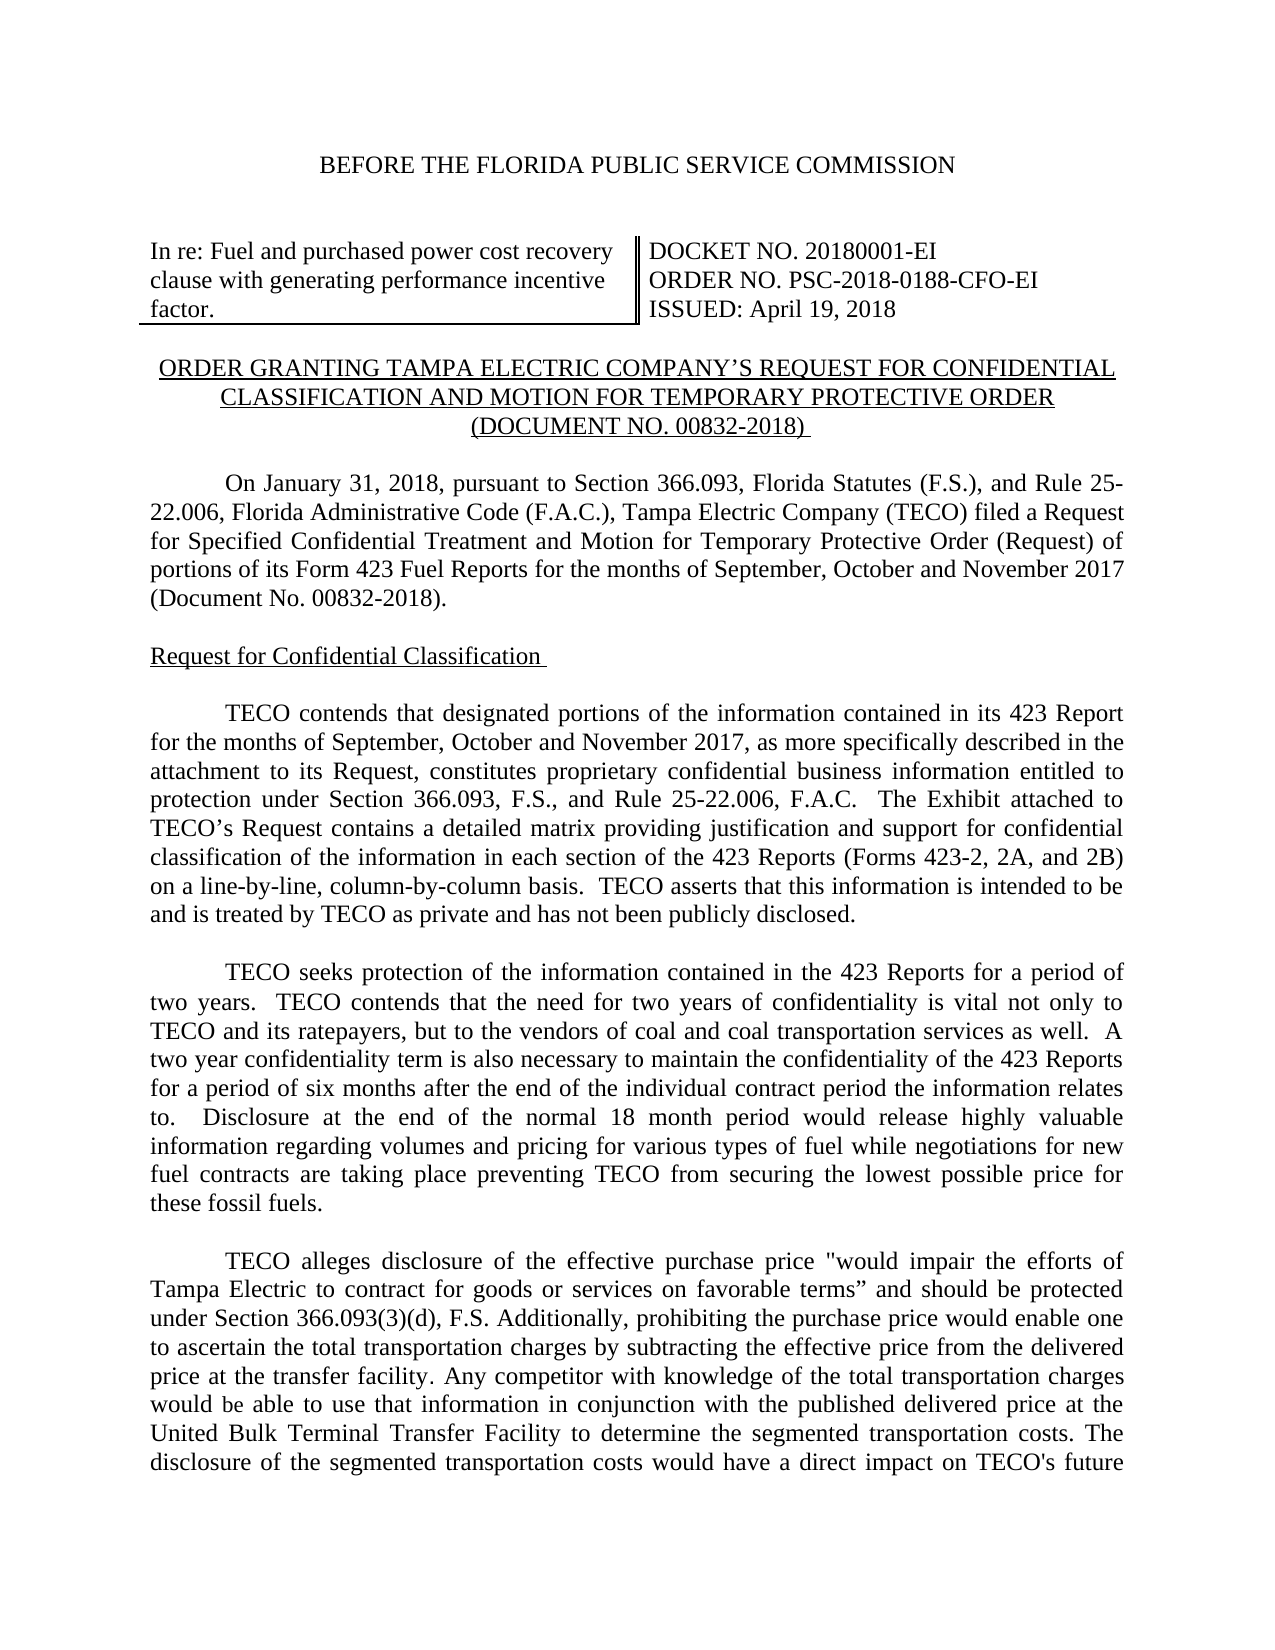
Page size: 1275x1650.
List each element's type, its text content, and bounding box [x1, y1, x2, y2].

text TECO seeks protection of the information contained in the 423 Reports for a period of two years. TECO contends that the need for two years of confidentiality is vital not only to TECO and its ratepayers, but to the vendors of coal and coal transportation services as well. A two year confidentiality term is also necessary to maintain the confidentiality of the 423 Reports for a period of six months after the end of the individual contract period the information relates to. Disclosure at the end of the normal 18 month period would release highly valuable information regarding volumes and pricing for various types of fuel while negotiations for new fuel contracts are taking place preventing TECO from securing the lowest possible price for these fossil fuels. [150, 957, 1125, 1217]
table_header In re: Fuel and purchased power cost recovery clause with generating performance incentive factor. [139, 236, 635, 322]
subtitle BEFORE THE FLORIDA PUBLIC SERVICE COMMISSION [150, 150, 1125, 179]
table_header DOCKET NO. 20180001-EI ORDER NO. PSC-2018-0188-CFO-EI ISSUED: April 19, 2018 [640, 236, 1136, 322]
text Request for Confidential Classification [150, 641, 1125, 669]
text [150, 1246, 1125, 1476]
text On January 31, 2018, pursuant to Section 366.093, Florida Statutes (F.S.), and Rule 25-22.006, Florida Administrative Code (F.A.C.), Tampa Electric Company (TECO) filed a Request for Specified Confidential Treatment and Motion for Temporary Protective Order (Request) of portions of its Form 423 Fuel Reports for the months of September, October and November 2017 (Document No. 00832-2018). [150, 468, 1125, 612]
text TECO contends that designated portions of the information contained in its 423 Report for the months of September, October and November 2017, as more specifically described in the attachment to its Request, constitutes proprietary confidential business information entitled to protection under Section 366.093, F.S., and Rule 25-22.006, F.A.C. The Exhibit attached to TECO’s Request contains a detailed matrix providing justification and support for confidential classification of the information in each section of the 423 Reports (Forms 423-2, 2A, and 2B) on a line-by-line, column-by-column basis. TECO asserts that this information is intended to be and is treated by TECO as private and has not been publicly disclosed. [150, 698, 1125, 928]
text ORDER GRANTING TAMPA ELECTRIC COMPANY’S REQUEST FOR CONFIDENTIAL CLASSIFICATION AND MOTION FOR TEMPORARY PROTECTIVE ORDER (DOCUMENT NO. 00832-2018) [150, 353, 1125, 439]
